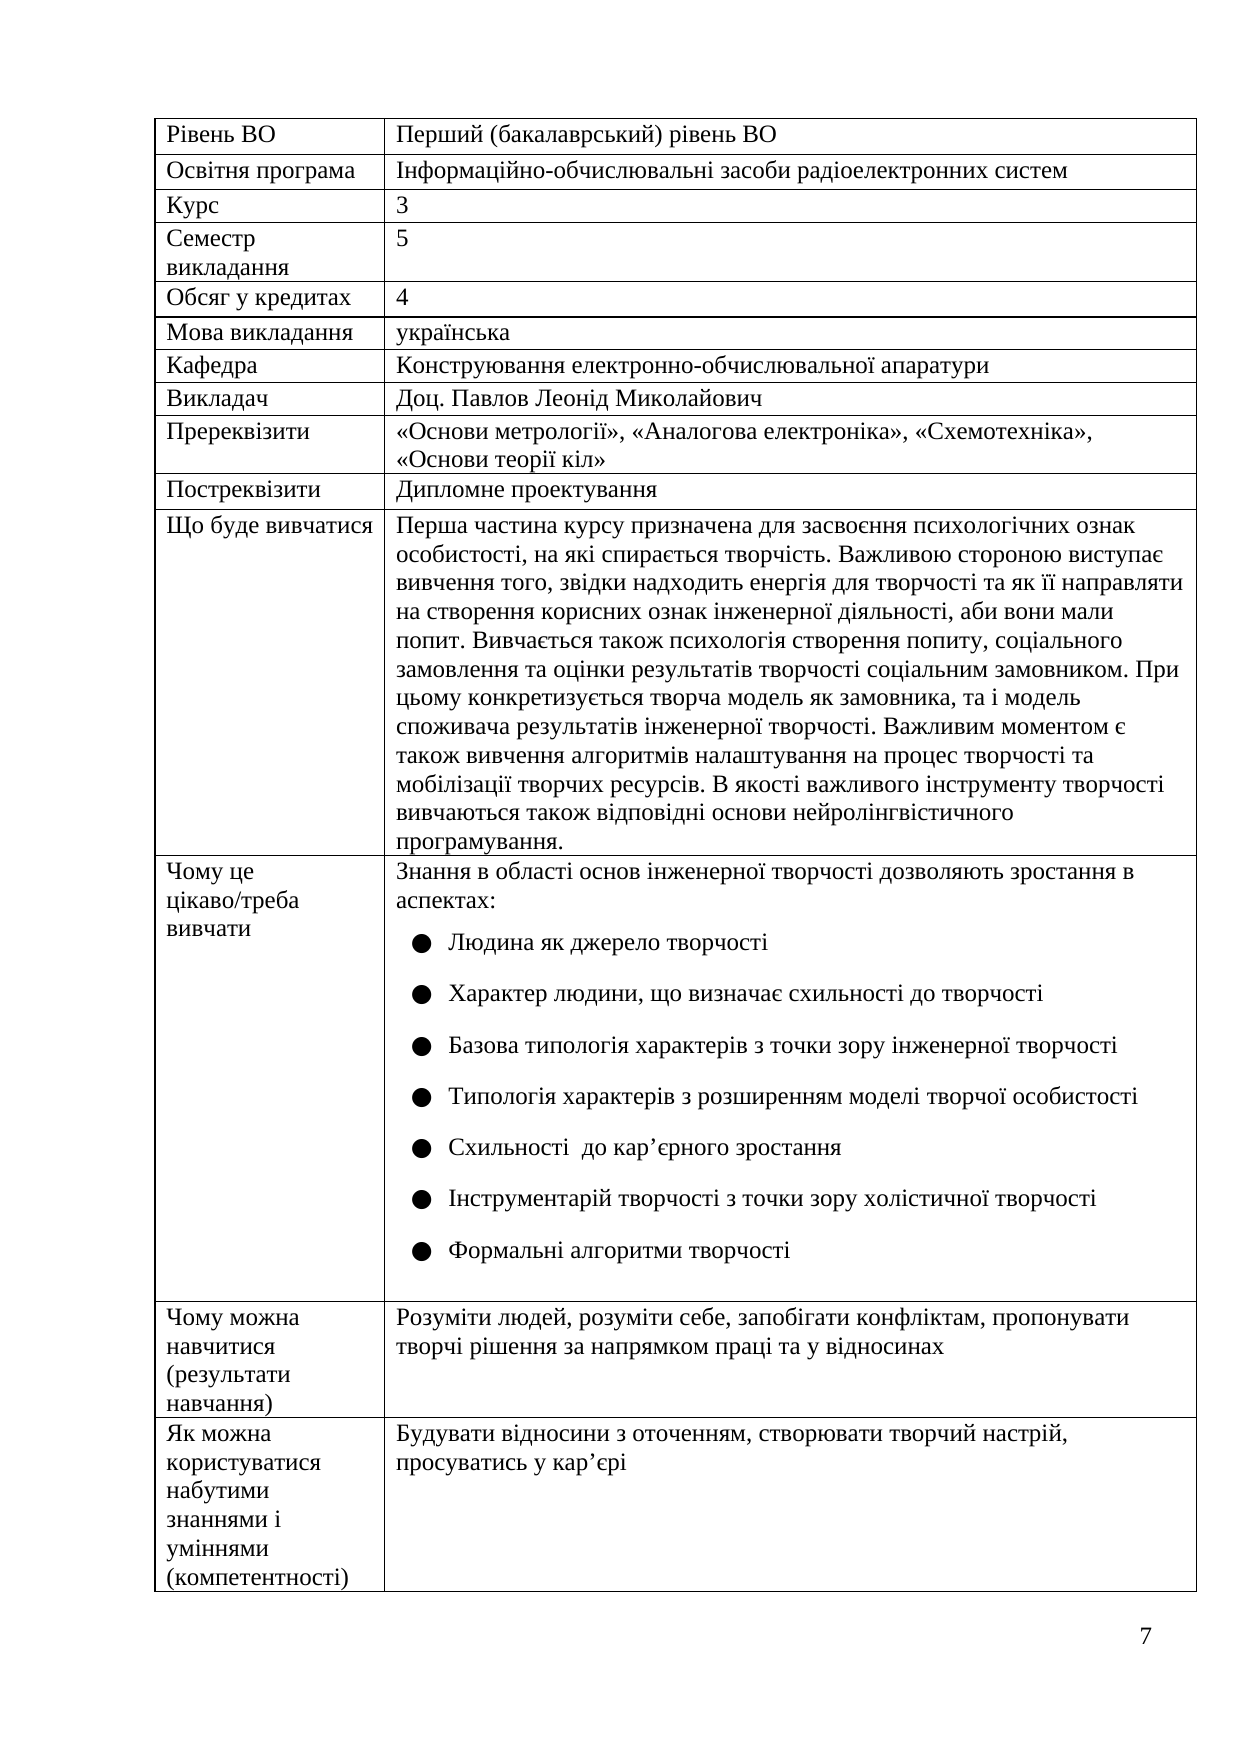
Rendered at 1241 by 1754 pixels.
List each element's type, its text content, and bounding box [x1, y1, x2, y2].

table_cell Рівень ВО [156, 119, 384, 154]
table_cell Чому можна навчитися (результати навчання) [156, 1302, 384, 1417]
table_cell Інформаційно-обчислювальні засоби радіоелектронних систем [385, 155, 1196, 189]
table_cell Чому це цікаво/треба вивчати [156, 856, 384, 1301]
table_cell Пререквізити [156, 416, 384, 473]
table_cell «Основи метрології», «Аналогова електроніка», «Схемотехніка», «Основи теорії кіл» [385, 416, 1196, 473]
table_cell Розуміти людей, розуміти себе, запобігати конфліктам, пропонувати творчі рішення за напрямком праці та у відносинах [385, 1302, 1196, 1417]
table_cell Обсяг у кредитах [156, 282, 384, 316]
table_cell Семестр викладання [156, 223, 384, 281]
table_cell Курс [156, 190, 384, 222]
table_cell 4 [385, 282, 1196, 316]
table_cell Мова викладання [156, 318, 384, 349]
table_cell Доц. Павлов Леонід Миколайович [385, 383, 1196, 415]
table_cell Постреквізити [156, 474, 384, 509]
table_cell Знання в області основ інженерної творчості дозволяють зростання в аспектах: Людина як джерело творчості Характер людини, що визначає схильності до творчості Базова типологія характерів з точки зору інженерної творчості Типологія характерів з розширенням моделі творчої особистості Схильності до кар’єрного зростання Інструментарій творчості з точки зору холістичної творчості Формальні алгоритми творчості [385, 856, 1196, 1301]
table_cell 5 [385, 223, 1196, 281]
table_cell Будувати відносини з оточенням, створювати творчий настрій, просуватись у кар’єрі [385, 1418, 1196, 1591]
table_cell Як можна користуватися набутими знаннями і уміннями (компетентності) [156, 1418, 384, 1591]
table_cell Дипломне проектування [385, 474, 1196, 509]
table_cell Викладач [156, 383, 384, 415]
table_cell Кафедра [156, 350, 384, 382]
table_cell Що буде вивчатися [156, 510, 384, 855]
table_cell Перша частина курсу призначена для засвоєння психологічних ознак особистості, на які спирається творчість. Важливою стороною виступає вивчення того, звідки надходить енергія для творчості та як її направляти на створення корисних ознак інженерної діяльності, аби вони мали попит. Вивчається також психологія створення попиту, соціального замовлення та оцінки результатів творчості соціальним замовником. При цьому конкретизується творча модель як замовника, та і модель споживача результатів інженерної творчості. Важливим моментом є також вивчення алгоритмів налаштування на процес творчості та мобілізації творчих ресурсів. В якості важливого інструменту творчості вивчаються також відповідні основи нейролінгвістичного програмування. [385, 510, 1196, 855]
table_cell Конструювання електронно-обчислювальної апаратури [385, 350, 1196, 382]
table_cell Освітня програма [156, 155, 384, 189]
table_cell Перший (бакалаврський) рівень ВО [385, 119, 1196, 154]
table_cell 3 [385, 190, 1196, 222]
table_cell українська [385, 318, 1196, 349]
